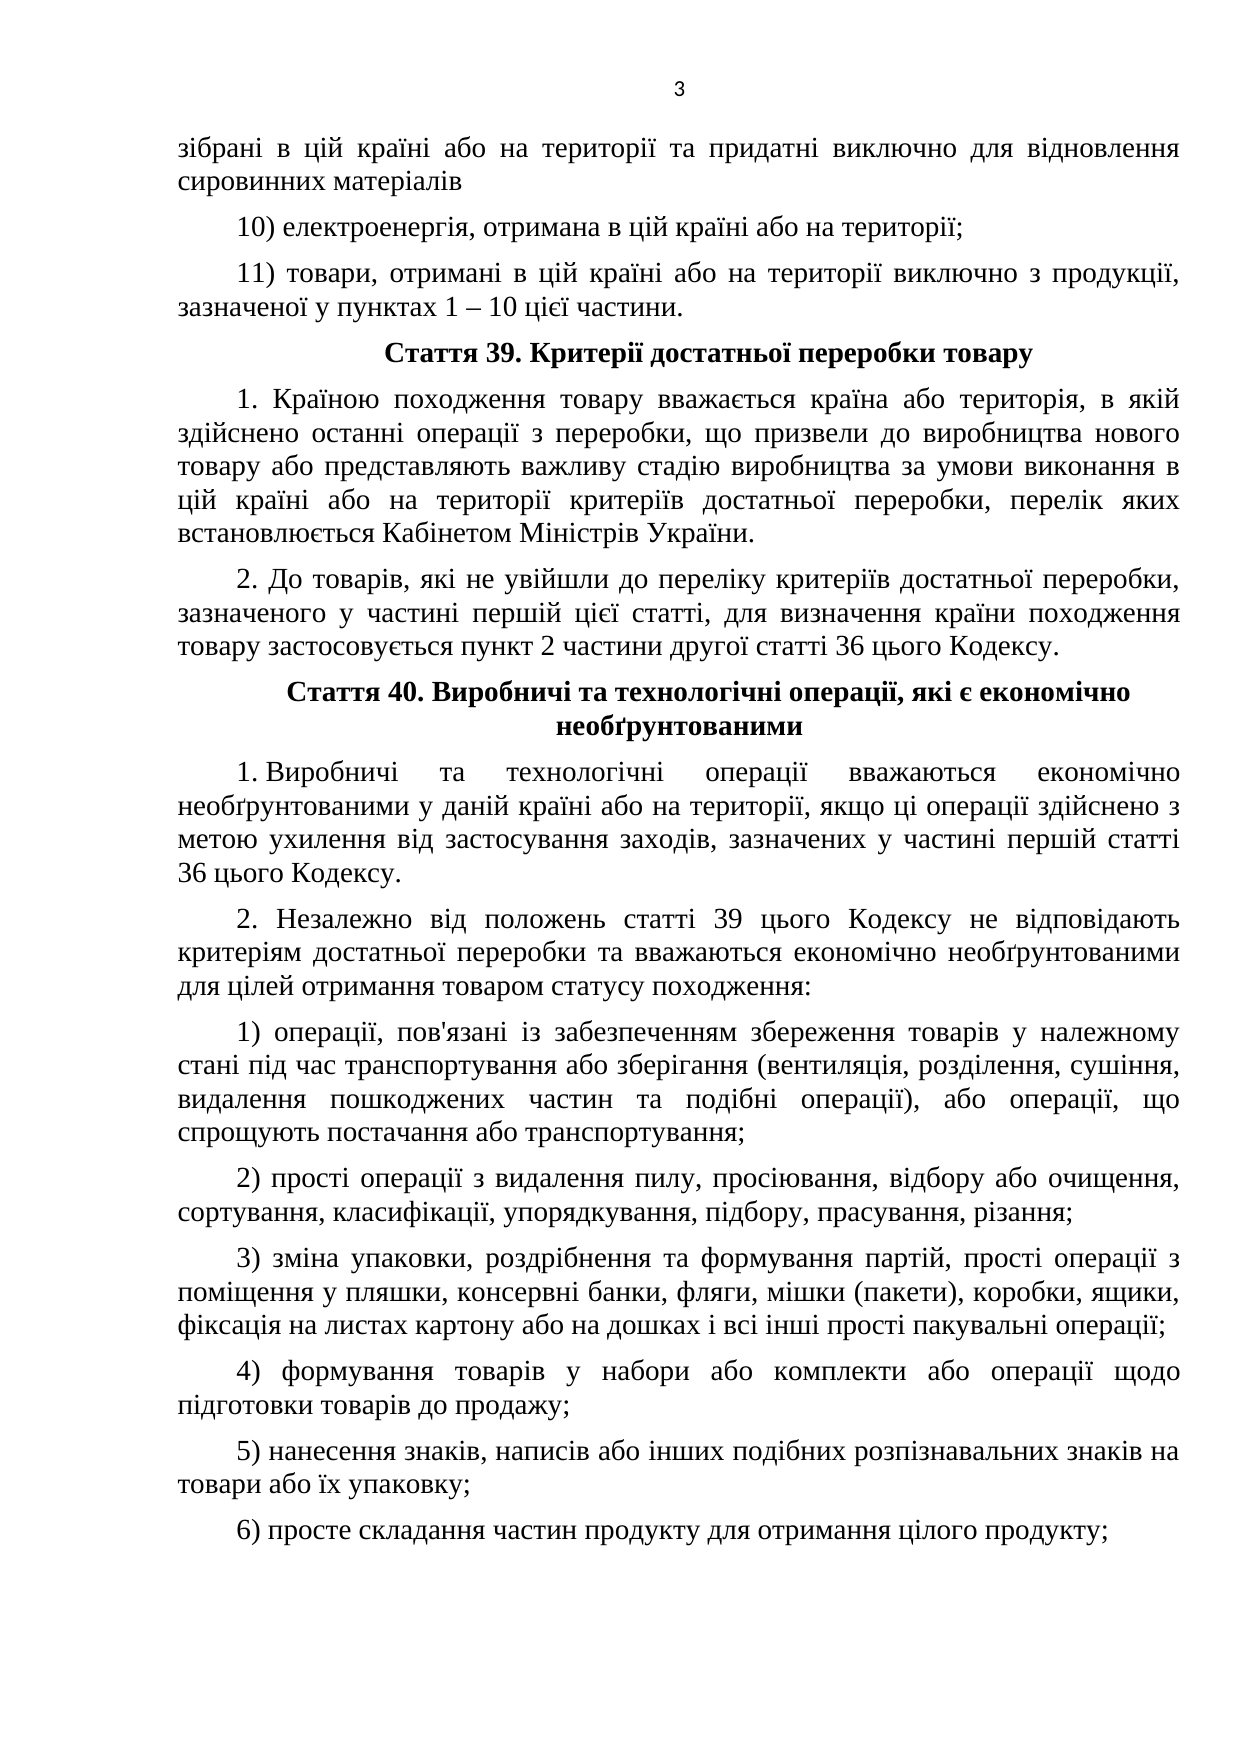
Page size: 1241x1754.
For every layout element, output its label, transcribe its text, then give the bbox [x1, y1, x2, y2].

text Стаття 39. Критерії достатньої переробки товару [177, 335, 1181, 369]
text 2. Незалежно від положень статті 39 цього Кодексу не відповідають критеріям достатньої переробки та вважаються економічно необґрунтованими для цілей отримання товаром статусу походження: [177, 901, 1181, 1001]
text 6) просте складання частин продукту для отримання цілого продукту; [177, 1512, 1181, 1546]
text 4) формування товарів у набори або комплекти або операції щодо підготовки товарів до продажу; [177, 1353, 1181, 1420]
text 3) зміна упаковки, роздрібнення та формування партій, прості операції з поміщення у пляшки, консервні банки, фляги, мішки (пакети), коробки, ящики, фіксація на листах картону або на дошках і всі інші прості пакувальні операції; [177, 1240, 1181, 1341]
text 2. До товарів, які не увійшли до переліку критеріїв достатньої переробки, зазначеного у частині першій цієї статті, для визначення країни походження товару застосовується пункт 2 частини другої статті 36 цього Кодексу. [177, 561, 1181, 662]
text 5) нанесення знаків, написів або інших подібних розпізнавальних знаків на товари або їх упаковку; [177, 1433, 1181, 1500]
text Стаття 40. Виробничі та технологічні операції, які є економічно необґрунтованими [177, 674, 1181, 742]
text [177, 130, 1181, 197]
text 1. Країною походження товару вважається країна або територія, в якій здійснено останні операції з переробки, що призвели до виробництва нового товару або представляють важливу стадію виробництва за умови виконання в цій країні або на території критеріїв достатньої переробки, перелік яких встановлюється Кабінетом Міністрів України. [177, 381, 1181, 549]
text 1. Виробничі та технологічні операції вважаються економічно необґрунтованими у даній країні або на території, якщо ці операції здійснено з метою ухилення від застосування заходів, зазначених у частині першій статті 36 цього Кодексу. [177, 754, 1181, 888]
text 2) прості операції з видалення пилу, просіювання, відбору або очищення, сортування, класифікації, упорядкування, підбору, прасування, різання; [177, 1161, 1181, 1228]
text 10) електроенергія, отримана в цій країні або на території; [177, 209, 1181, 243]
text 1) операції, пов'язані із забезпеченням збереження товарів у належному стані під час транспортування або зберігання (вентиляція, розділення, сушіння, видалення пошкоджених частин та подібні операції), або операції, що спрощують постачання або транспортування; [177, 1014, 1181, 1148]
text 11) товари, отримані в цій країні або на території виключно з продукції, зазначеної у пунктах 1 – 10 цієї частини. [177, 256, 1181, 323]
